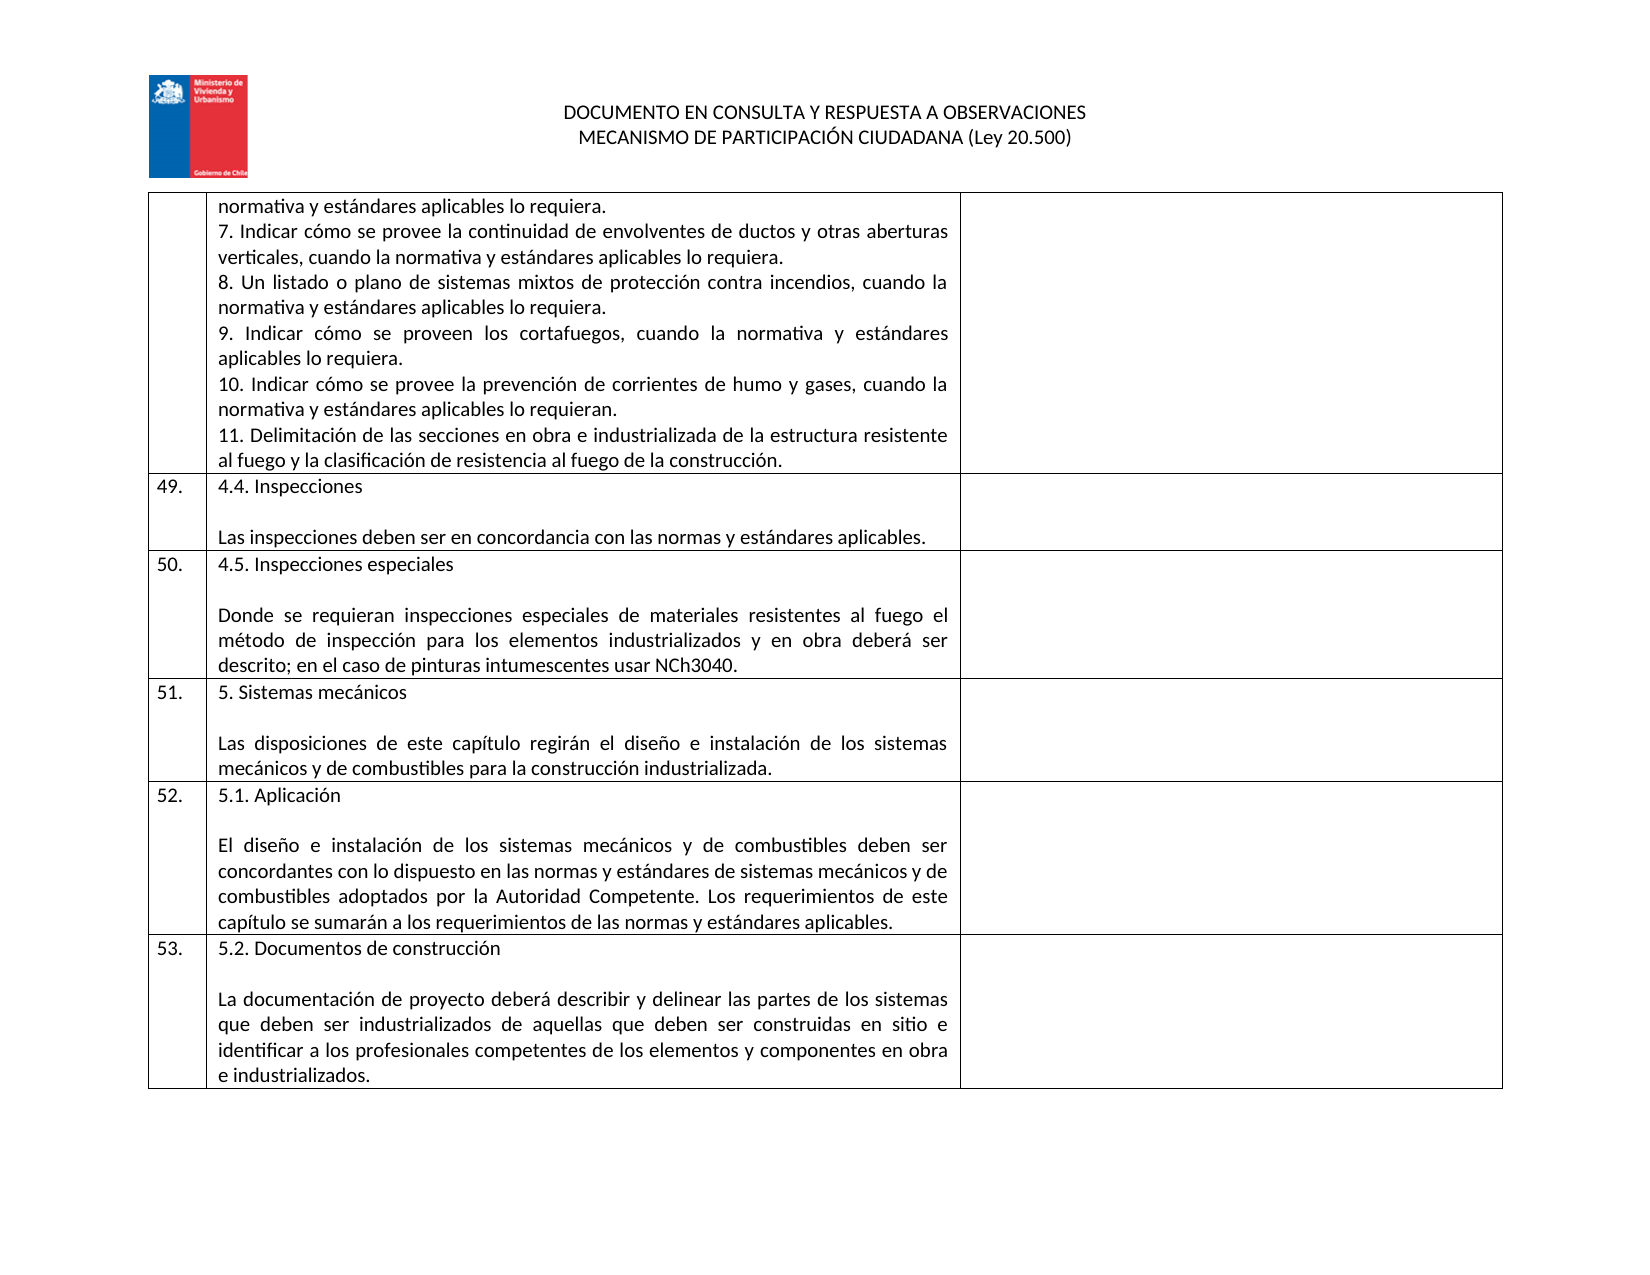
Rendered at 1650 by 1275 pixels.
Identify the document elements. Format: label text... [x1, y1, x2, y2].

table_cell [149, 551, 206, 678]
table_cell 5.1. Aplicación El diseño e instalación de los sistemas mecánicos y de combustibles deben ser concordantes con lo dispuesto en las normas y estándares de sistemas mecánicos y de combustibles adoptados por la Autoridad Competente. Los requerimientos de este capítulo se sumarán a los requerimientos de las normas y estándares aplicables. [207, 782, 960, 934]
table_cell [149, 935, 206, 1088]
table_cell [961, 474, 1502, 550]
table_cell [961, 679, 1502, 781]
table_cell [149, 474, 206, 550]
picture [147, 75, 248, 176]
table_cell 5. Sistemas mecánicos Las disposiciones de este capítulo regirán el diseño e instalación de los sistemas mecánicos y de combustibles para la construcción industrializada. [207, 679, 960, 781]
table_cell 4.5. Inspecciones especiales Donde se requieran inspecciones especiales de materiales resistentes al fuego el método de inspección para los elementos industrializados y en obra deberá ser descrito; en el caso de pinturas intumescentes usar NCh3040. [207, 551, 960, 678]
table_cell 4.4. Inspecciones Las inspecciones deben ser en concordancia con las normas y estándares aplicables. [207, 474, 960, 550]
table_cell [961, 551, 1502, 678]
table_cell [149, 679, 206, 781]
table_cell [149, 193, 206, 473]
table_cell [961, 193, 1502, 473]
table_cell [149, 782, 206, 934]
table_cell [961, 782, 1502, 934]
table_cell [961, 935, 1502, 1088]
